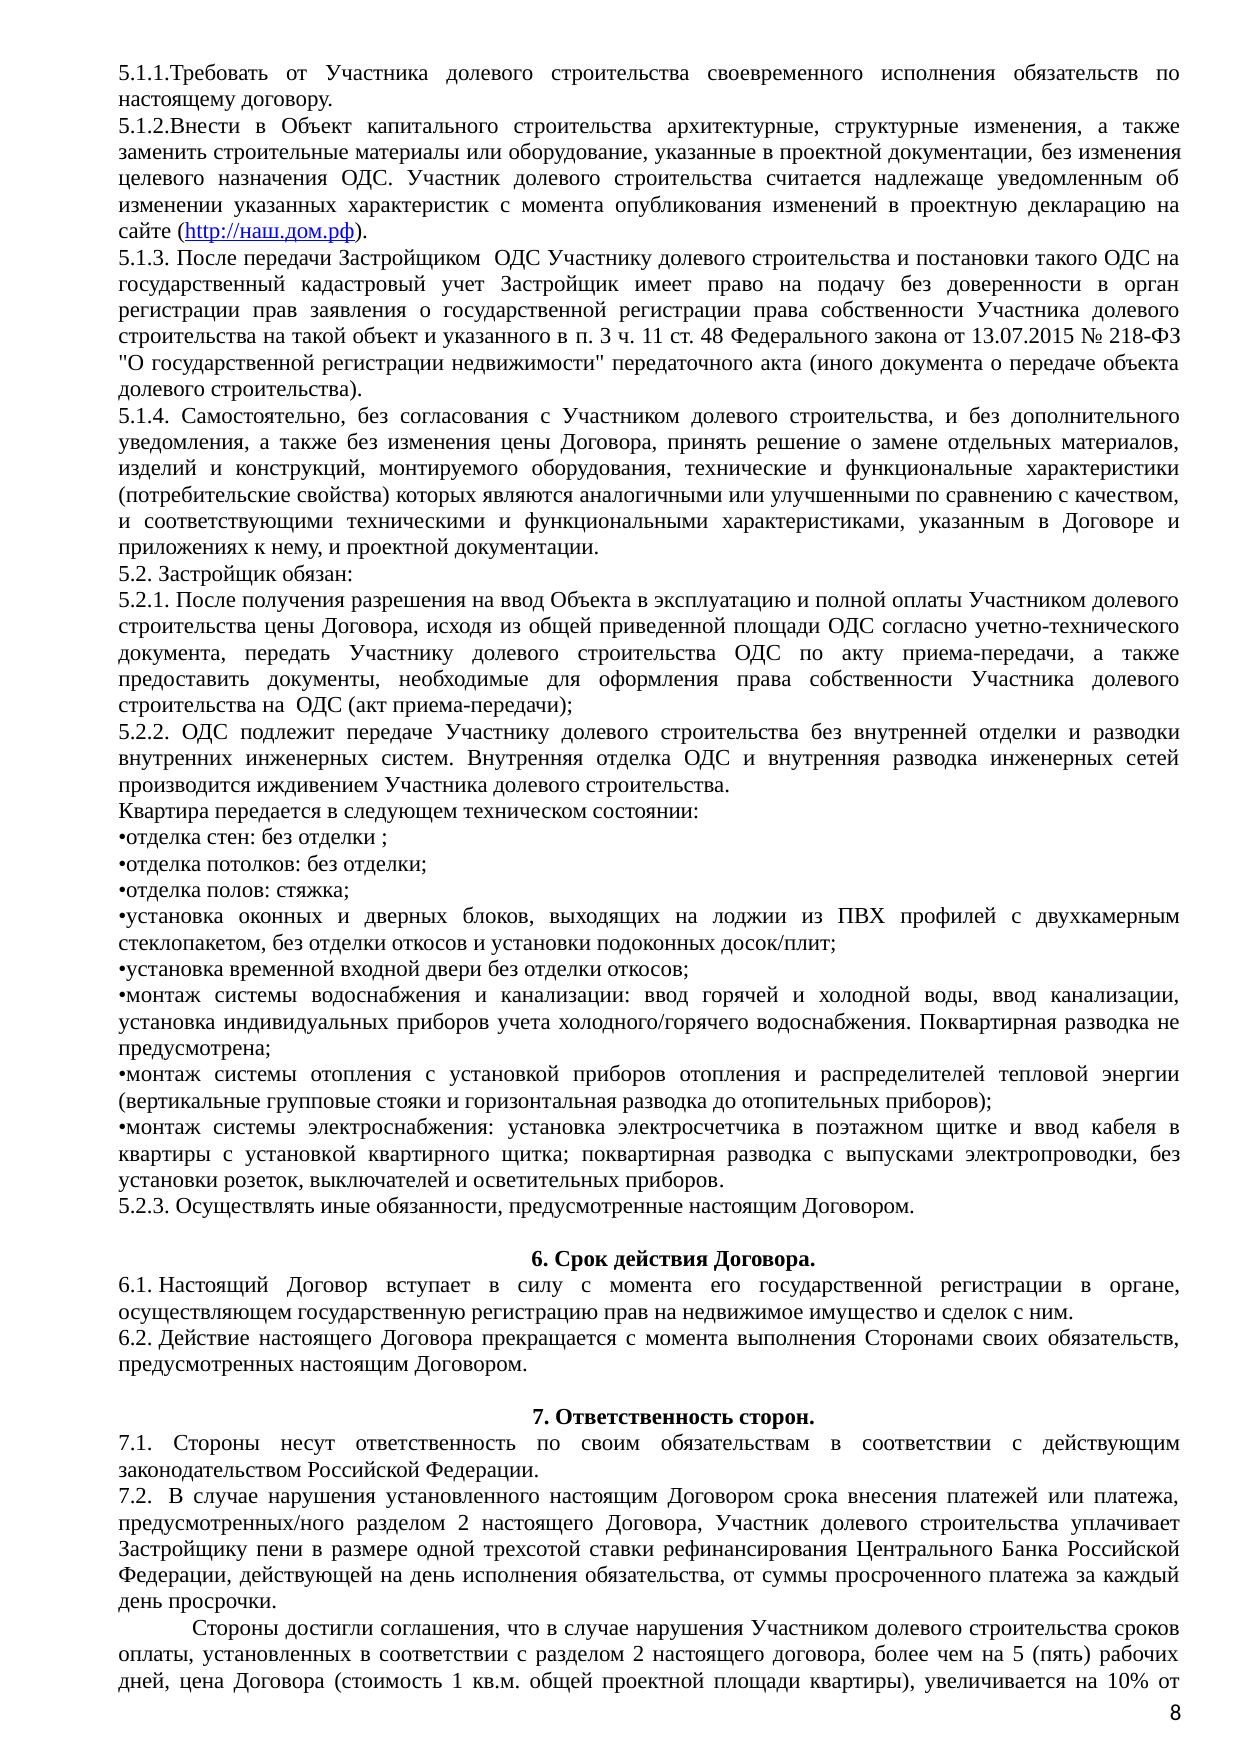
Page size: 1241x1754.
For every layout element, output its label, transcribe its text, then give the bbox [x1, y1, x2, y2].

text 5.2.3. Осуществлять иные обязанности, предусмотренные настоящим Договором. [118, 1192, 1229, 1219]
text 6.2. Действие настоящего Договора прекращается с момента выполнения Сторонами своих обязательств, предусмотренных настоящим Договором. [118, 1324, 1181, 1377]
text 7. Ответственность сторон. [118, 1403, 1229, 1429]
text 5.1.1.Требовать от Участника долевого строительства своевременного исполнения обязательств по настоящему договору. [118, 59, 1181, 112]
text 6.1. Настоящий Договор вступает в силу с момента его государственной регистрации в органе, осуществляющем государственную регистрацию прав на недвижимое имущество и сделок с ним. [118, 1271, 1181, 1324]
text 5.1.2.Внести в Объект капитального строительства архитектурные, структурные изменения, а также заменить строительные материалы или оборудование, указанные в проектной документации, без изменения целевого назначения ОДС. Участник долевого строительства считается надлежаще уведомленным об изменении указанных характеристик с момента опубликования изменений в проектную декларацию на сайте (http://наш.дом.рф). [118, 112, 1181, 243]
text 7.1. Стороны несут ответственность по своим обязательствам в соответствии с действующим законодательством Российской Федерации. [118, 1429, 1181, 1482]
text 5.2.2. ОДС подлежит передаче Участнику долевого строительства без внутренней отделки и разводки внутренних инженерных систем. Внутренняя отделка ОДС и внутренняя разводка инженерных сетей производится иждивением Участника долевого строительства. [118, 718, 1181, 797]
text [118, 1614, 1181, 1693]
text •монтаж системы отопления с установкой приборов отопления и распределителей тепловой энергии (вертикальные групповые стояки и горизонтальная разводка до отопительных приборов); [118, 1061, 1181, 1113]
text •установка оконных и дверных блоков, выходящих на лоджии из ПВХ профилей с двухкамерным стеклопакетом, без отделки откосов и установки подоконных досок/плит; [118, 902, 1181, 955]
text Квартира передается в следующем техническом состоянии: [118, 797, 1181, 823]
text •установка временной входной двери без отделки откосов; [118, 955, 1181, 981]
text •монтаж системы водоснабжения и канализации: ввод горячей и холодной воды, ввод канализации, установка индивидуальных приборов учета холодного/горячего водоснабжения. Поквартирная разводка не предусмотрена; [118, 981, 1181, 1061]
text 6. Срок действия Договора. [118, 1245, 1229, 1271]
text •отделка потолков: без отделки; [118, 850, 1181, 876]
text 5.2. Застройщик обязан: [118, 560, 1229, 586]
text •монтаж системы электроснабжения: установка электросчетчика в поэтажном щитке и ввод кабеля в квартиры с установкой квартирного щитка; поквартирная разводка с выпусками электропроводки, без установки розеток, выключателей и осветительных приборов. [118, 1113, 1181, 1192]
text 5.2.1. После получения разрешения на ввод Объекта в эксплуатацию и полной оплаты Участником долевого строительства цены Договора, исходя из общей приведенной площади ОДС согласно учетно-технического документа, передать Участнику долевого строительства ОДС по акту приема-передачи, а также предоставить документы, необходимые для оформления права собственности Участника долевого строительства на ОДС (акт приема-передачи); [118, 586, 1181, 718]
text 5.1.3. После передачи Застройщиком ОДС Участнику долевого строительства и постановки такого ОДС на государственный кадастровый учет Застройщик имеет право на подачу без доверенности в орган регистрации прав заявления о государственной регистрации права собственности Участника долевого строительства на такой объект и указанного в п. 3 ч. 11 ст. 48 Федерального закона от 13.07.2015 № 218-ФЗ "О государственной регистрации недвижимости" передаточного акта (иного документа о передаче объекта долевого строительства). [118, 243, 1181, 402]
text •отделка стен: без отделки ; [118, 823, 1181, 850]
text •отделка полов: стяжка; [118, 876, 1181, 902]
text 7.2. В случае нарушения установленного настоящим Договором срока внесения платежей или платежа, предусмотренных/ного разделом 2 настоящего Договора, Участник долевого строительства уплачивает Застройщику пени в размере одной трехсотой ставки рефинансирования Центрального Банка Российской Федерации, действующей на день исполнения обязательства, от суммы просроченного платежа за каждый день просрочки. [118, 1482, 1181, 1614]
